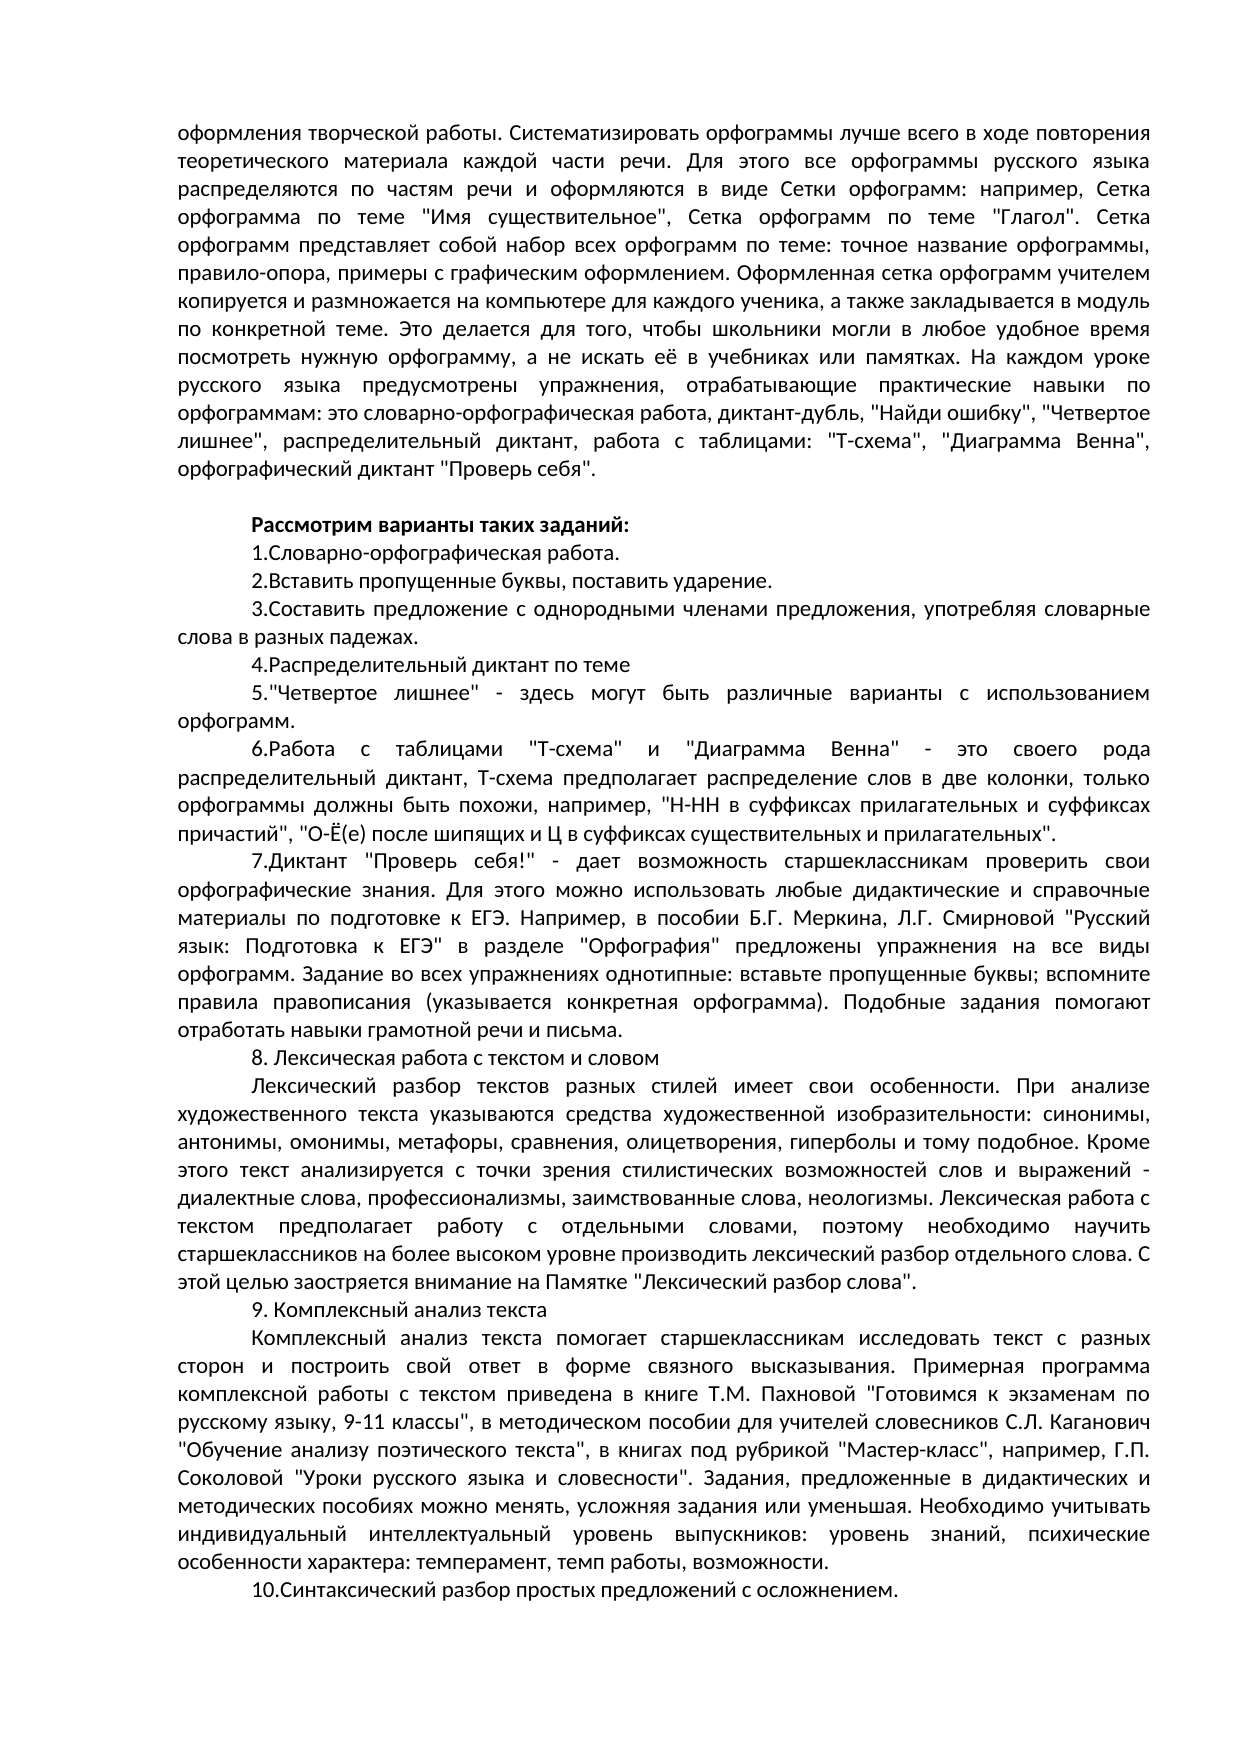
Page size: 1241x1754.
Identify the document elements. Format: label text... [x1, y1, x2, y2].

text Рассмотрим варианты таких заданий: [177, 510, 1152, 538]
text 9. Комплексный анализ текста [177, 1295, 1152, 1323]
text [177, 118, 1152, 482]
text 5."Четвертое лишнее" - здесь могут быть различные варианты с использованием орфограмм. [177, 678, 1152, 734]
text 4.Распределительный диктант по теме [177, 651, 1152, 678]
text Комплексный анализ текста помогает старшеклассникам исследовать текст с разных сторон и построить свой ответ в форме связного высказывания. Примерная программа комплексной работы с текстом приведена в книге Т.М. Пахновой "Готовимся к экзаменам по русскому языку, 9-11 классы", в методическом пособии для учителей словесников С.Л. Каганович "Обучение анализу поэтического текста", в книгах под рубрикой "Мастер-класс", например, Г.П. Соколовой "Уроки русского языка и словесности". Задания, предложенные в дидактических и методических пособиях можно менять, усложняя задания или уменьшая. Необходимо учитывать индивидуальный интеллектуальный уровень выпускников: уровень знаний, психические особенности характера: темперамент, темп работы, возможности. [177, 1323, 1152, 1575]
text 8. Лексическая работа с текстом и словом [177, 1043, 1152, 1071]
text Лексический разбор текстов разных стилей имеет свои особенности. При анализе художественного текста указываются средства художественной изобразительности: синонимы, антонимы, омонимы, метафоры, сравнения, олицетворения, гиперболы и тому подобное. Кроме этого текст анализируется с точки зрения стилистических возможностей слов и выражений - диалектные слова, профессионализмы, заимствованные слова, неологизмы. Лексическая работа с текстом предполагает работу с отдельными словами, поэтому необходимо научить старшеклассников на более высоком уровне производить лексический разбор отдельного слова. С этой целью заостряется внимание на Памятке "Лексический разбор слова". [177, 1071, 1152, 1295]
text 7.Диктант "Проверь себя!" - дает возможность старшеклассникам проверить свои орфографические знания. Для этого можно использовать любые дидактические и справочные материалы по подготовке к ЕГЭ. Например, в пособии Б.Г. Меркина, Л.Г. Смирновой "Русский язык: Подготовка к ЕГЭ" в разделе "Орфография" предложены упражнения на все виды орфограмм. Задание во всех упражнениях однотипные: вставьте пропущенные буквы; вспомните правила правописания (указывается конкретная орфограмма). Подобные задания помогают отработать навыки грамотной речи и письма. [177, 847, 1152, 1043]
text 2.Вставить пропущенные буквы, поставить ударение. [177, 566, 1152, 594]
text 10.Синтаксический разбор простых предложений с осложнением. [177, 1575, 1152, 1603]
text 1.Словарно-орфографическая работа. [177, 538, 1152, 566]
text 3.Составить предложение с однородными членами предложения, употребляя словарные слова в разных падежах. [177, 594, 1152, 651]
text 6.Работа с таблицами "Т-схема" и "Диаграмма Венна" - это своего рода распределительный диктант, Т-схема предполагает распределение слов в две колонки, только орфограммы должны быть похожи, например, "Н-НН в суффиксах прилагательных и суффиксах причастий", "О-Ё(е) после шипящих и Ц в суффиксах существительных и прилагательных". [177, 734, 1152, 847]
